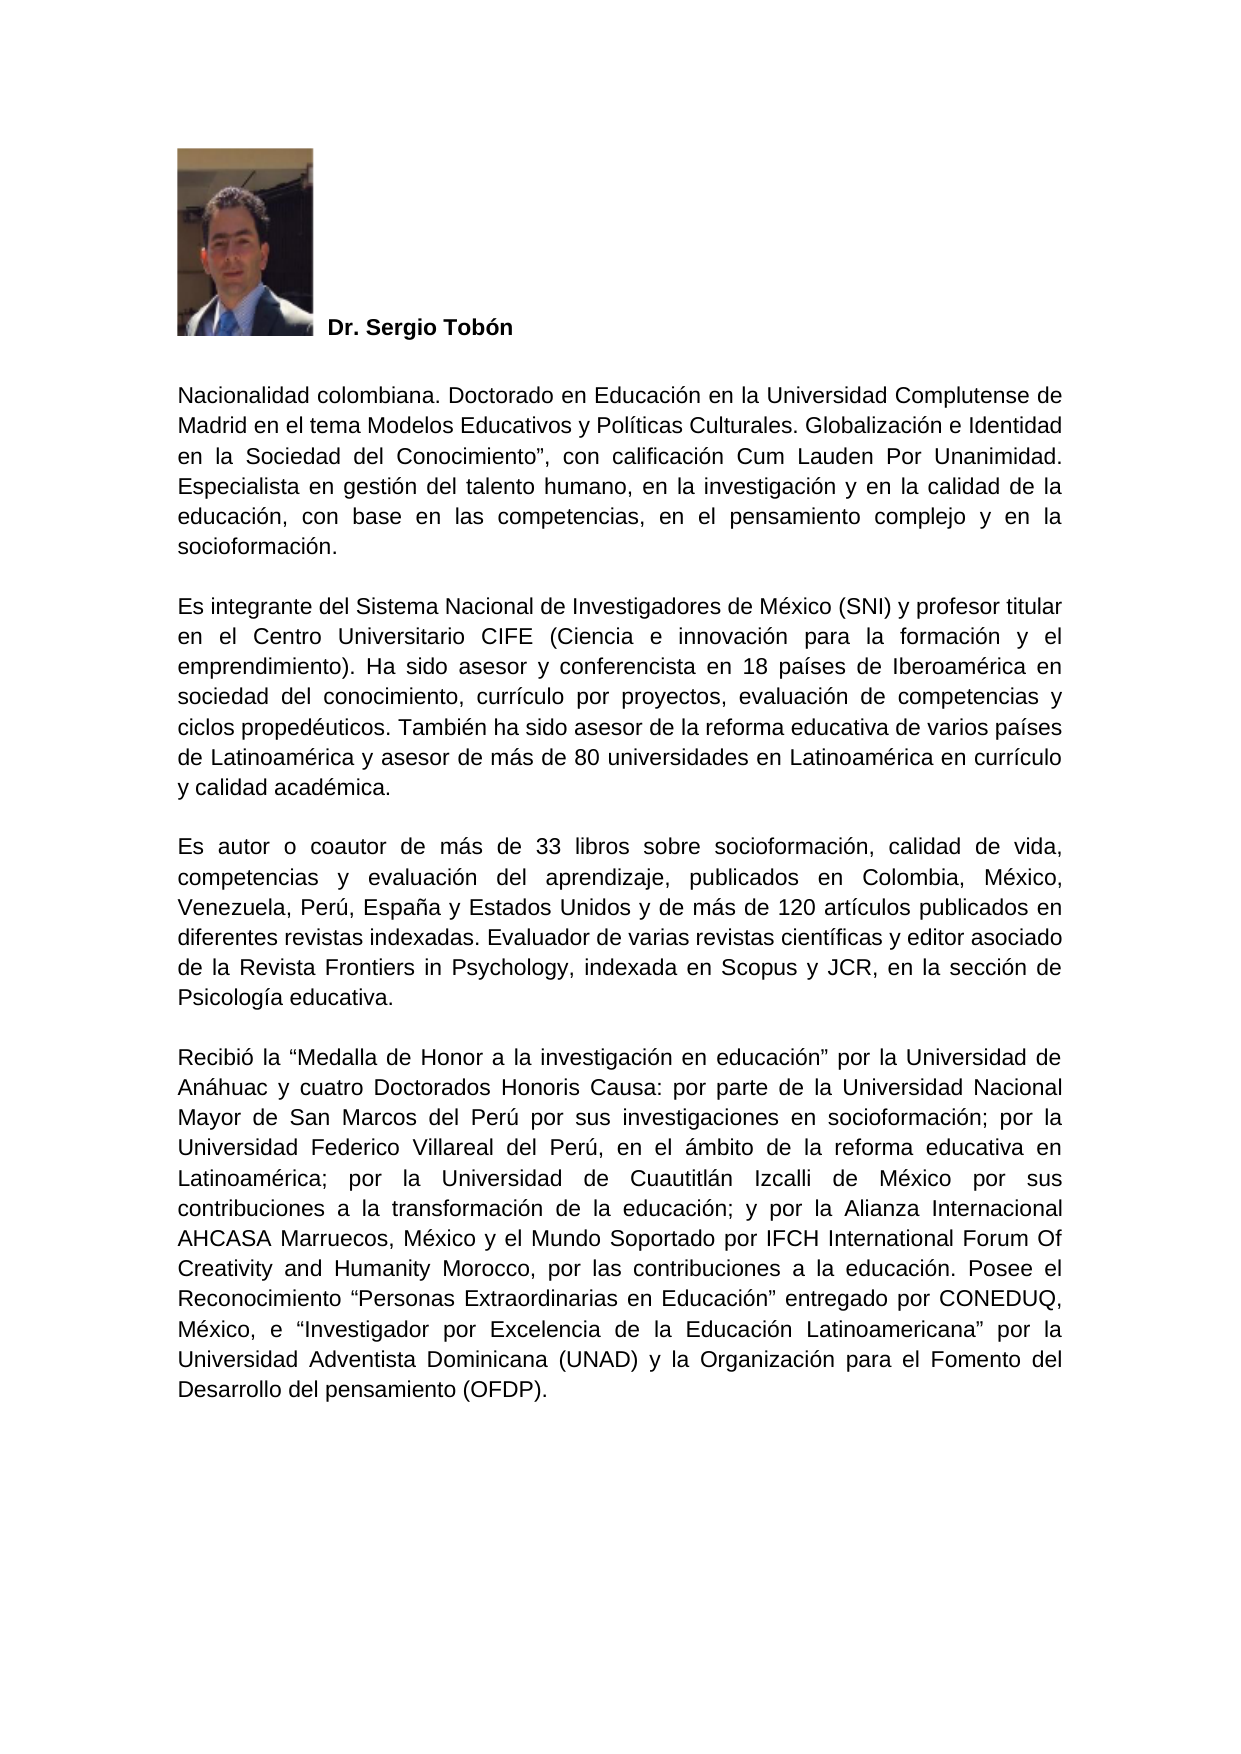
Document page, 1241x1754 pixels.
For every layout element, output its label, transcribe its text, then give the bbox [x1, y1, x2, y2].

text Recibió la “Medalla de Honor a la investigación en educación” por la Universidad de Anáhuac y cuatro Doctorados Honoris Causa: por parte de la Universidad Nacional Mayor de San Marcos del Perú por sus investigaciones en socioformación; por la Universidad Federico Villareal del Perú, en el ámbito de la reforma educativa en Latinoamérica; por la Universidad de Cuautitlán Izcalli de México por sus contribuciones a la transformación de la educación; y por la Alianza Internacional AHCASA Marruecos, México y el Mundo Soportado por IFCH International Forum Of Creativity and Humanity Morocco, por las contribuciones a la educación. Posee el Reconocimiento “Personas Extraordinarias en Educación” entregado por CONEDUQ, México, e “Investigador por Excelencia de la Educación Latinoamericana” por la Universidad Adventista Dominicana (UNAD) y la Organización para el Fomento del Desarrollo del pensamiento (OFDP). [177, 1044, 1063, 1402]
text Nacionalidad colombiana. Doctorado en Educación en la Universidad Complutense de Madrid en el tema Modelos Educativos y Políticas Culturales. Globalización e Identidad en la Sociedad del Conocimiento”, con calificación Cum Lauden Por Unanimidad. Especialista en gestión del talento humano, en la investigación y en la calidad de la educación, con base en las competencias, en el pensamiento complejo y en la socioformación. [177, 382, 1063, 560]
text Dr. Sergio Tobón [177, 148, 1063, 340]
text Es autor o coautor de más de 33 libros sobre socioformación, calidad de vida, competencias y evaluación del aprendizaje, publicados en Colombia, México, Venezuela, Perú, España y Estados Unidos y de más de 120 artículos publicados en diferentes revistas indexadas. Evaluador de varias revistas científicas y editor asociado de la Revista Frontiers in Psychology, indexada en Scopus y JCR, en la sección de Psicología educativa. [177, 833, 1063, 1011]
picture [177, 147, 315, 336]
text Es integrante del Sistema Nacional de Investigadores de México (SNI) y profesor titular en el Centro Universitario CIFE (Ciencia e innovación para la formación y el emprendimiento). Ha sido asesor y conferencista en 18 países de Iberoamérica en sociedad del conocimiento, currículo por proyectos, evaluación de competencias y ciclos propedéuticos. También ha sido asesor de la reforma educativa de varios países de Latinoamérica y asesor de más de 80 universidades en Latinoamérica en currículo y calidad académica. [177, 593, 1063, 800]
